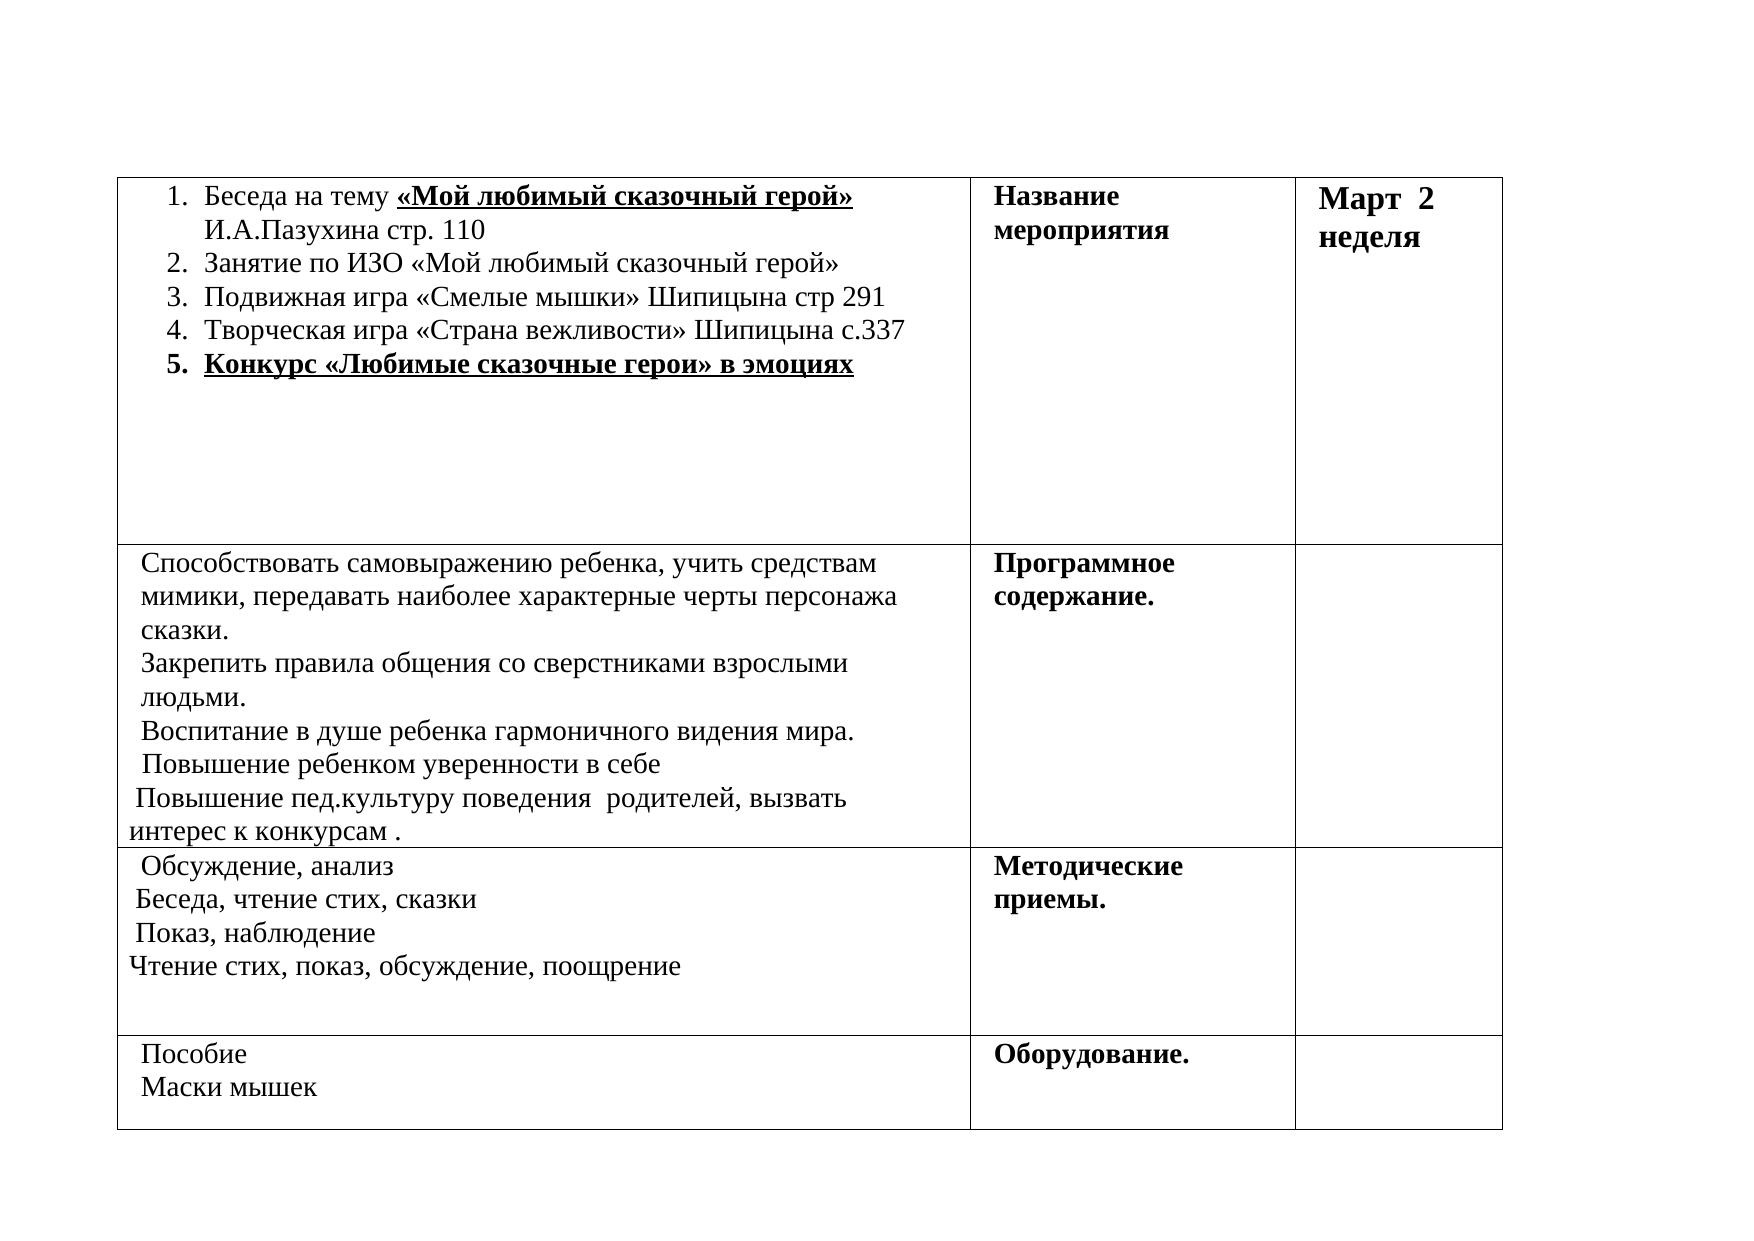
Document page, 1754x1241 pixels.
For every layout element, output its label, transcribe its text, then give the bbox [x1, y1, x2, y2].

table_header Март 2 неделя [1296, 178, 1502, 544]
table_cell Методические приемы. [971, 848, 1295, 1035]
table_cell [1296, 848, 1502, 1035]
table_cell Оборудование. [971, 1036, 1295, 1129]
table_cell Программное содержание. [971, 545, 1295, 847]
table_header Название мероприятия [971, 178, 1295, 544]
table_cell Обсуждение, анализ Беседа, чтение стих, сказки Показ, наблюдение Чтение стих, показ, обсуждение, поощрение [118, 848, 970, 1035]
table_cell [1296, 1036, 1502, 1129]
table_cell Пособие Маски мышек [118, 1036, 970, 1129]
table_cell [1296, 545, 1502, 847]
table_header Беседа на тему «Мой любимый сказочный герой» И.А.Пазухина стр. 110 Занятие по ИЗО «Мой любимый сказочный герой» Подвижная игра «Смелые мышки» Шипицына стр 291 Творческая игра «Страна вежливости» Шипицына с.337 Конкурс «Любимые сказочные герои» в эмоциях [118, 178, 970, 544]
table_cell Способствовать самовыражению ребенка, учить средствам мимики, передавать наиболее характерные черты персонажа сказки. Закрепить правила общения со сверстниками взрослыми людьми. Воспитание в душе ребенка гармоничного видения мира. Повышение ребенком уверенности в себе Повышение пед.культуру поведения родителей, вызвать интерес к конкурсам . [118, 545, 970, 847]
